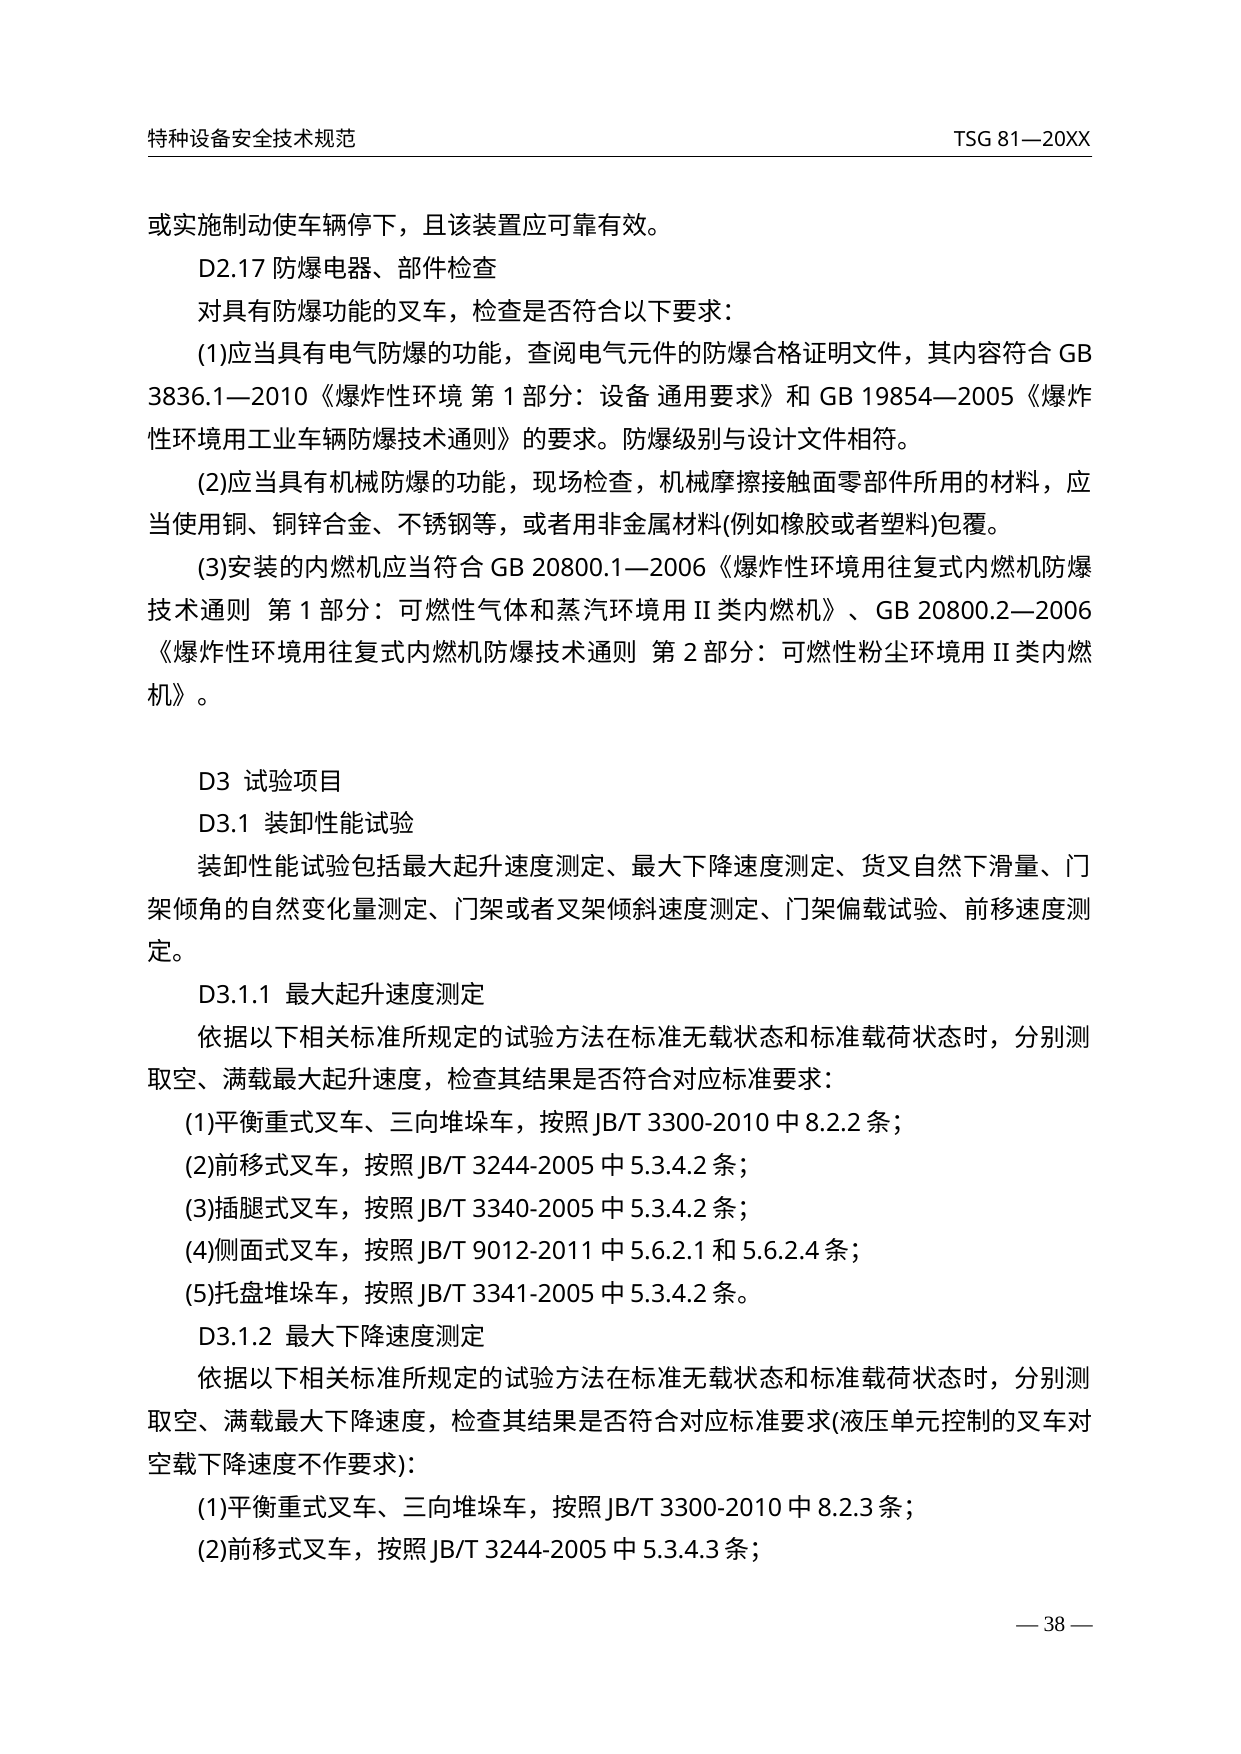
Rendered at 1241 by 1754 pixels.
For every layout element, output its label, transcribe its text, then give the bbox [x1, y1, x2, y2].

text 依据以下相关标准所规定的试验方法在标准无载状态和标准载荷状态时，分别测取空、满载最大下降速度，检查其结果是否符合对应标准要求(液压单元控制的叉车对空载下降速度不作要求)： [148, 1354, 1092, 1482]
text (2)前移式叉车，按照JB/T 3244-2005中5.3.4.3条； [148, 1524, 1092, 1567]
text (3)插腿式叉车，按照JB/T 3340-2005中5.3.4.2条； [148, 1183, 1092, 1226]
text (5)托盘堆垛车，按照JB/T 3341-2005中5.3.4.2条。 [148, 1268, 1092, 1311]
text 对具有防爆功能的叉车，检查是否符合以下要求： [148, 286, 1092, 329]
text (3)安装的内燃机应当符合GB 20800.1—2006《爆炸性环境用往复式内燃机防爆技术通则 第1部分：可燃性气体和蒸汽环境用II类内燃机》、GB 20800.2—2006《爆炸性环境用往复式内燃机防爆技术通则 第2部分：可燃性粉尘环境用II类内燃机》。 [148, 542, 1092, 713]
text D3 试验项目 [148, 756, 1092, 798]
text (4)侧面式叉车，按照JB/T 9012-2011中5.6.2.1和5.6.2.4条； [148, 1226, 1092, 1268]
text 装卸性能试验包括最大起升速度测定、最大下降速度测定、货叉自然下滑量、门架倾角的自然变化量测定、门架或者叉架倾斜速度测定、门架偏载试验、前移速度测定。 [148, 841, 1092, 969]
text D2.17 防爆电器、部件检查 [148, 243, 1092, 286]
text (1)平衡重式叉车、三向堆垛车，按照JB/T 3300-2010中8.2.3条； [148, 1482, 1092, 1524]
text 依据以下相关标准所规定的试验方法在标准无载状态和标准载荷状态时，分别测取空、满载最大起升速度，检查其结果是否符合对应标准要求： [148, 1012, 1092, 1097]
text (2)前移式叉车，按照JB/T 3244-2005中5.3.4.2条； [148, 1140, 1092, 1183]
text D3.1.1 最大起升速度测定 [148, 969, 1092, 1012]
text (1)应当具有电气防爆的功能，查阅电气元件的防爆合格证明文件，其内容符合GB 3836.1—2010《爆炸性环境 第1部分：设备 通用要求》和GB 19854—2005《爆炸性环境用工业车辆防爆技术通则》的要求。防爆级别与设计文件相符。 [148, 329, 1092, 457]
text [148, 201, 1092, 243]
text D3.1 装卸性能试验 [148, 798, 1092, 841]
text D3.1.2 最大下降速度测定 [148, 1311, 1092, 1354]
text (2)应当具有机械防爆的功能，现场检查，机械摩擦接触面零部件所用的材料，应当使用铜、铜锌合金、不锈钢等，或者用非金属材料(例如橡胶或者塑料)包覆。 [148, 457, 1092, 542]
text (1)平衡重式叉车、三向堆垛车，按照JB/T 3300-2010中8.2.2条； [148, 1097, 1092, 1140]
